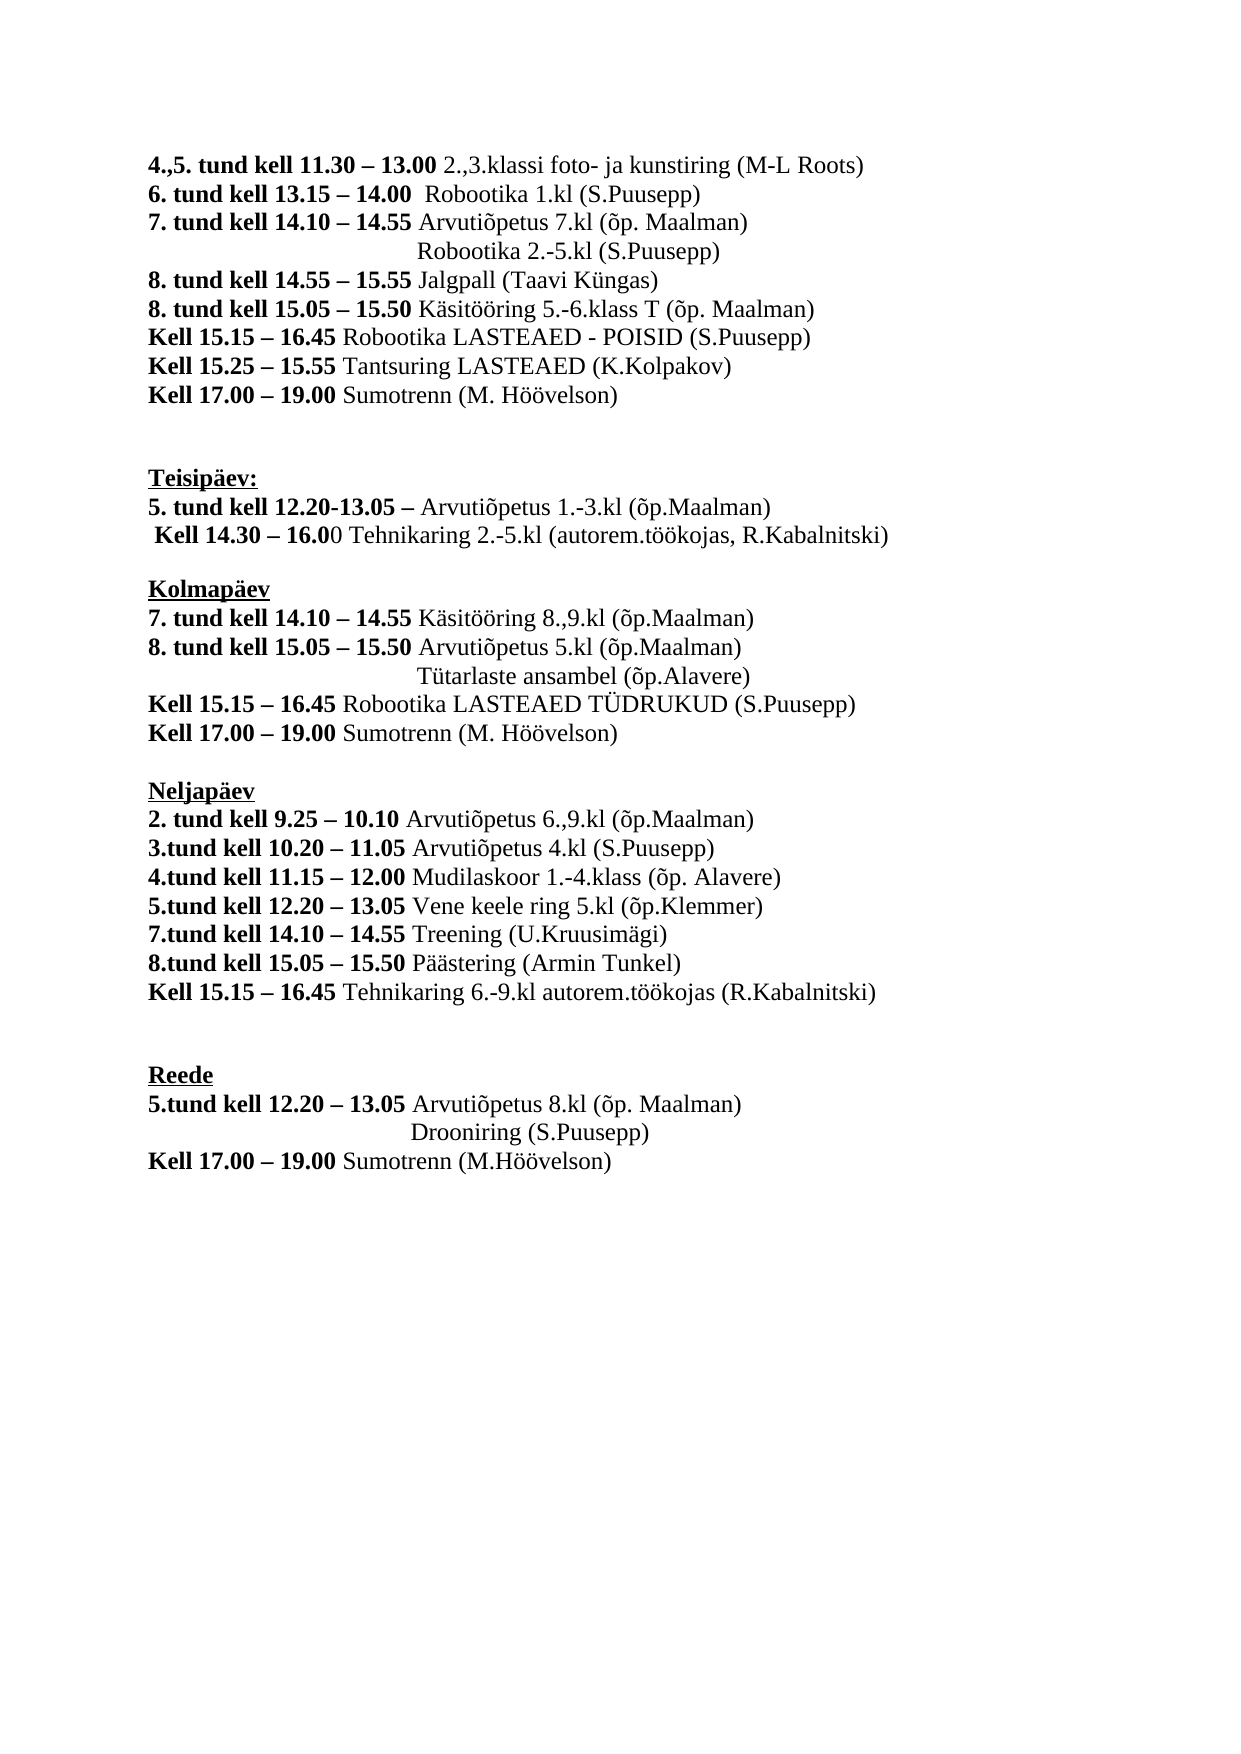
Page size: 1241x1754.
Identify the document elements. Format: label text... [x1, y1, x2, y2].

text Tütarlaste ansambel (õp.Alavere) [148, 661, 1108, 689]
text Kell 15.25 – 15.55 Tantsuring LASTEAED (K.Kolpakov) [148, 351, 1108, 380]
text Drooniring (S.Puusepp) [148, 1117, 1108, 1146]
text 8. tund kell 15.05 – 15.50 Arvutiõpetus 5.kl (õp.Maalman) [148, 632, 1108, 661]
text 4.tund kell 11.15 – 12.00 Mudilaskoor 1.-4.klass (õp. Alavere) [148, 862, 1108, 891]
text Kell 14.30 – 16.00 Tehnikaring 2.-5.kl (autorem.töökojas, R.Kabalnitski) [148, 520, 1108, 549]
text Robootika 2.-5.kl (S.Puusepp) [148, 236, 1108, 265]
text 6. tund kell 13.15 – 14.00 Robootika 1.kl (S.Puusepp) [148, 179, 1108, 207]
text Kolmapäev [148, 574, 1108, 603]
text Kell 15.15 – 16.45 Robootika LASTEAED - POISID (S.Puusepp) [148, 322, 1108, 351]
text Neljapäev [148, 776, 1108, 804]
text 8.tund kell 15.05 – 15.50 Päästering (Armin Tunkel) [148, 948, 1108, 977]
text 2. tund kell 9.25 – 10.10 Arvutiõpetus 6.,9.kl (õp.Maalman) [148, 804, 1108, 833]
text 5. tund kell 12.20-13.05 – Arvutiõpetus 1.-3.kl (õp.Maalman) [148, 492, 1108, 520]
text Teisipäev: [148, 463, 1108, 492]
text 8. tund kell 14.55 – 15.55 Jalgpall (Taavi Küngas) [148, 265, 1108, 294]
text Kell 17.00 – 19.00 Sumotrenn (M. Höövelson) [148, 718, 1108, 747]
text Reede [148, 1060, 1108, 1089]
text 7. tund kell 14.10 – 14.55 Arvutiõpetus 7.kl (õp. Maalman) [148, 207, 1108, 236]
text 5.tund kell 12.20 – 13.05 Arvutiõpetus 8.kl (õp. Maalman) [148, 1089, 1108, 1117]
text 5.tund kell 12.20 – 13.05 Vene keele ring 5.kl (õp.Klemmer) [148, 891, 1108, 919]
text 7. tund kell 14.10 – 14.55 Käsitööring 8.,9.kl (õp.Maalman) [148, 603, 1108, 632]
text Kell 17.00 – 19.00 Sumotrenn (M.Höövelson) [148, 1146, 1108, 1175]
text Kell 15.15 – 16.45 Robootika LASTEAED TÜDRUKUD (S.Puusepp) [148, 689, 1108, 718]
text 3.tund kell 10.20 – 11.05 Arvutiõpetus 4.kl (S.Puusepp) [148, 833, 1108, 862]
text Kell 17.00 – 19.00 Sumotrenn (M. Höövelson) [148, 380, 1108, 409]
text 8. tund kell 15.05 – 15.50 Käsitööring 5.-6.klass T (õp. Maalman) [148, 294, 1108, 322]
text 4.,5. tund kell 11.30 – 13.00 2.,3.klassi foto- ja kunstiring (M-L Roots) [148, 150, 1108, 179]
text 7.tund kell 14.10 – 14.55 Treening (U.Kruusimägi) [148, 919, 1108, 948]
text Kell 15.15 – 16.45 Tehnikaring 6.-9.kl autorem.töökojas (R.Kabalnitski) [148, 977, 1108, 1006]
